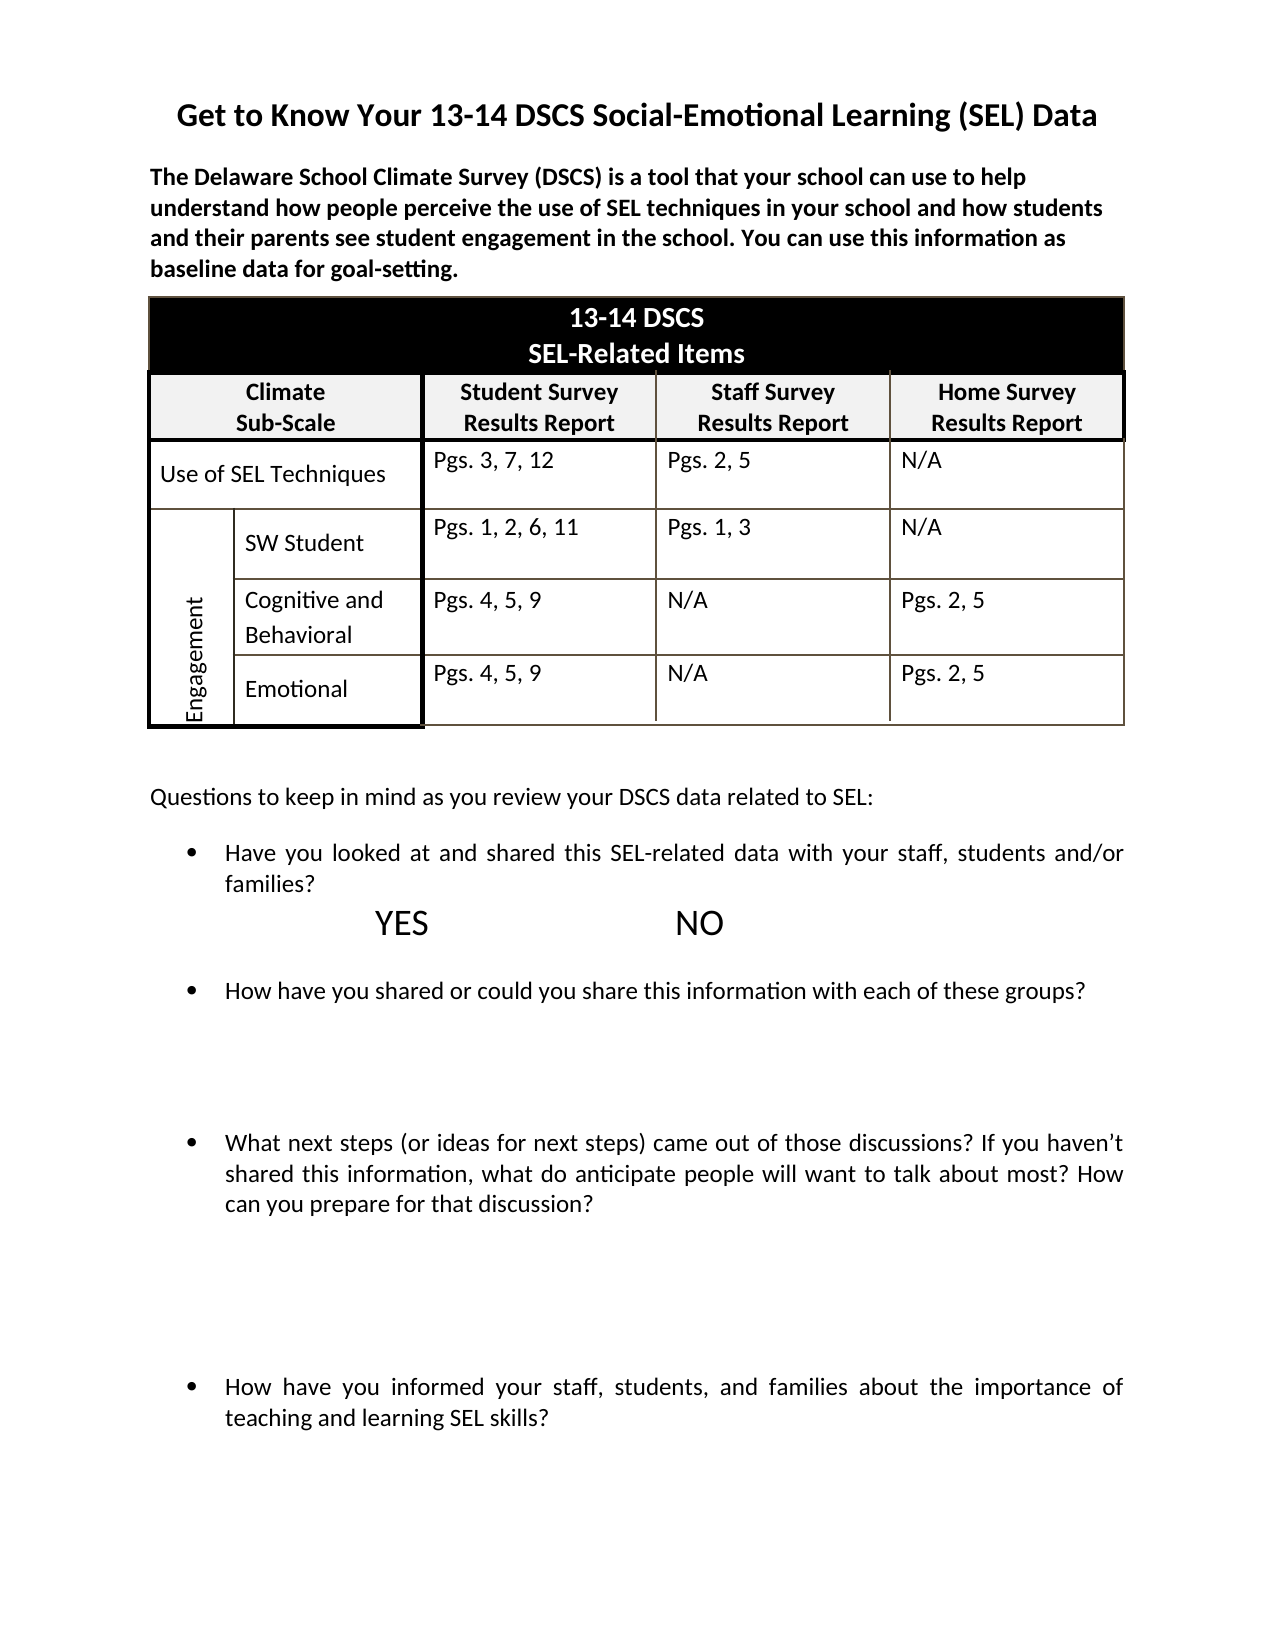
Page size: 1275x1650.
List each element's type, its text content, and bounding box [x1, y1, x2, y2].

text The Delaware School Climate Survey (DSCS) is a tool that your school can use to help understand how people perceive the use of SEL techniques in your school and how students and their parents see student engagement in the school. You can use this information as baseline data for goal-setting. [150, 161, 1125, 283]
table_cell Pgs. 1, 3 [657, 510, 889, 578]
list How have you shared or could you share this information with each of these groups? [187, 975, 1125, 1005]
table_cell SW Student [235, 510, 420, 578]
table_cell N/A [656, 656, 890, 724]
table_cell Home Survey Results Report [891, 375, 1122, 438]
table_cell Pgs. 4, 5, 9 [425, 580, 655, 654]
table_cell N/A [657, 580, 889, 654]
table_cell Cognitive and Behavioral [235, 580, 420, 654]
table_header 13-14 DSCS SEL-Related Items [150, 298, 1123, 370]
table_cell Pgs. 4, 5, 9 [425, 656, 656, 724]
text Get to Know Your 13-14 DSCS Social-Emotional Learning (SEL) Data [150, 94, 1125, 134]
list How have you informed your staff, students, and families about the importance of teaching and learning SEL skills? [187, 1372, 1125, 1433]
table_cell Climate Sub-Scale [151, 375, 420, 438]
table_cell Emotional [235, 656, 420, 724]
table_cell Engagement [151, 510, 233, 724]
table_cell Use of SEL Techniques [151, 442, 420, 508]
text Questions to keep in mind as you review your DSCS data related to SEL: [150, 782, 1125, 812]
table_cell Student Survey Results Report [425, 375, 655, 438]
list Have you looked at and shared this SEL-related data with your staff, students and/or families? [187, 837, 1125, 898]
table_cell Pgs. 2, 5 [890, 656, 1123, 724]
list YES NO [375, 898, 1125, 944]
table_cell N/A [891, 510, 1123, 578]
list What next steps (or ideas for next steps) came out of those discussions? If you haven’t shared this information, what do anticipate people will want to talk about most? How can you prepare for that discussion? [187, 1127, 1125, 1219]
table_cell Pgs. 2, 5 [891, 580, 1123, 654]
table_cell Staff Survey Results Report [657, 375, 889, 438]
table_cell Pgs. 1, 2, 6, 11 [425, 510, 655, 578]
table_cell Pgs. 3, 7, 12 [425, 442, 655, 508]
table_cell Pgs. 2, 5 [657, 442, 889, 508]
table_cell N/A [891, 442, 1123, 508]
